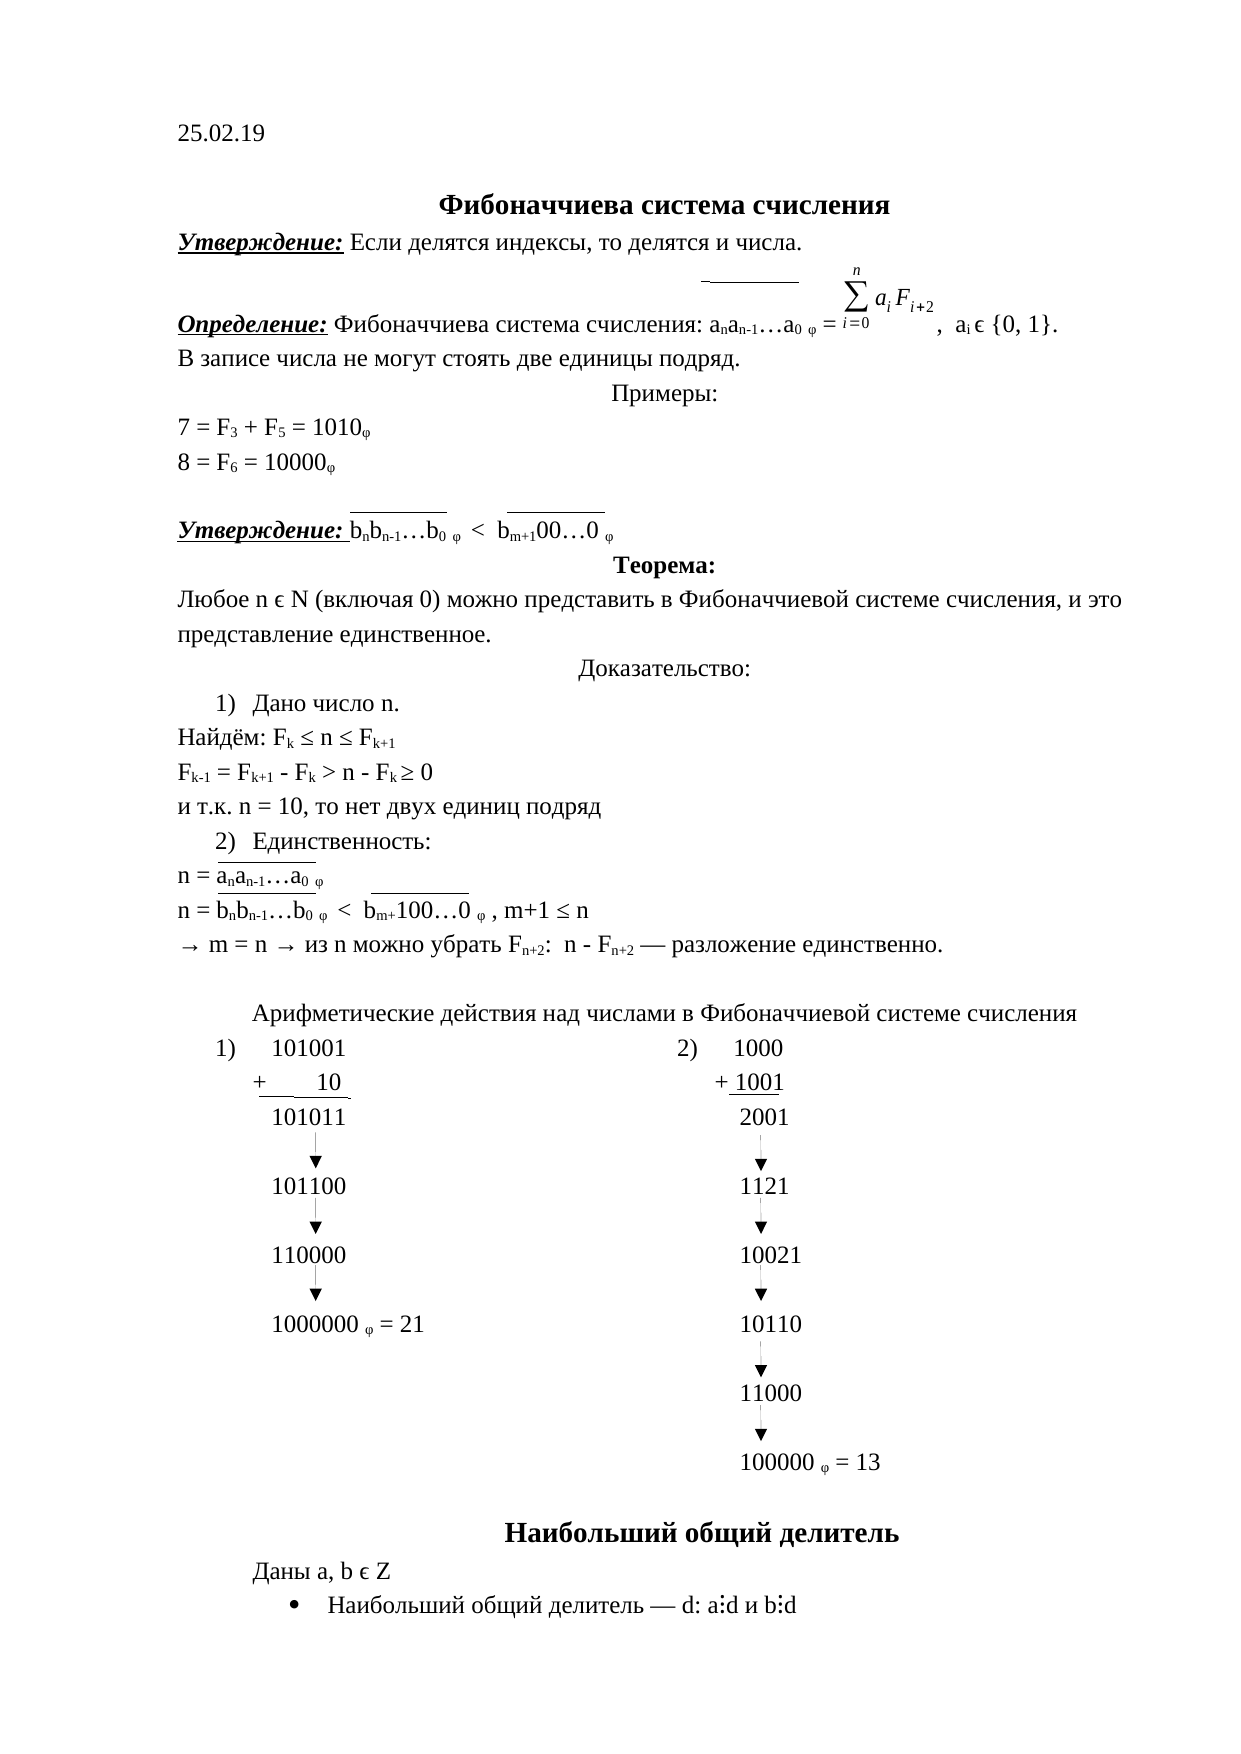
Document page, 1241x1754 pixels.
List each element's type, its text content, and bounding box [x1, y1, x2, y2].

text 7 = F3 + F5 = 1010φ [177, 412, 1152, 441]
text Примеры: [177, 378, 1152, 406]
table_header 1000 + 1001 2001 1121 10021 10110 11000 100000 φ = 13 [628, 1033, 1088, 1481]
text Любое n ϵ N (включая 0) можно представить в Фибоначчиевой системе счисления, и это представление единственное. [177, 584, 1152, 648]
text n = bnbn-1…b0 φ < bm+100…0 φ , m+1 ≤ n [177, 895, 1152, 924]
text Арифметические действия над числами в Фибоначчиевой системе счисления [177, 998, 1152, 1027]
list Даны a, b ϵ Z [252, 1556, 1152, 1584]
text → m = n → из n можно убрать Fn+2: n - Fn+2 — разложение единственно. [177, 929, 1152, 958]
text n = anan-1…a0 φ [177, 860, 1152, 889]
list Дано число n. [215, 688, 1152, 717]
text Утверждение: Если делятся индексы, то делятся и числа. [177, 227, 1152, 256]
list Наибольший общий делитель — d: a⁝d и b⁝d [290, 1590, 1152, 1619]
table_header 101001 + 10 101011 101100 110000 1000000 φ = 21 [166, 1033, 628, 1481]
text Теорема: [177, 550, 1152, 579]
list Наибольший общий делитель [252, 1516, 1152, 1549]
text Fk-1 = Fk+1 - Fk > n - Fk ≥ 0 [177, 757, 1152, 786]
text 25.02.19 [177, 118, 1152, 147]
list Единственность: [215, 826, 1152, 855]
text Утверждение: bnbn-1…b0 φ < bm+100…0 φ [177, 516, 1152, 544]
text Определение: Фибоначчиева система счисления: anan-1…a0 φ = , ai ϵ {0, 1}. [177, 262, 1152, 337]
text Фибоначчиева система счисления [177, 187, 1152, 221]
text и т.к. n = 10, то нет двух единиц подряд [177, 791, 1152, 820]
text Доказательство: [177, 653, 1152, 682]
text В записе числа не могут стоять две единицы подряд. [177, 343, 1152, 372]
text Найдём: Fk ≤ n ≤ Fk+1 [177, 722, 1152, 751]
text 8 = F6 = 10000φ [177, 447, 1152, 475]
